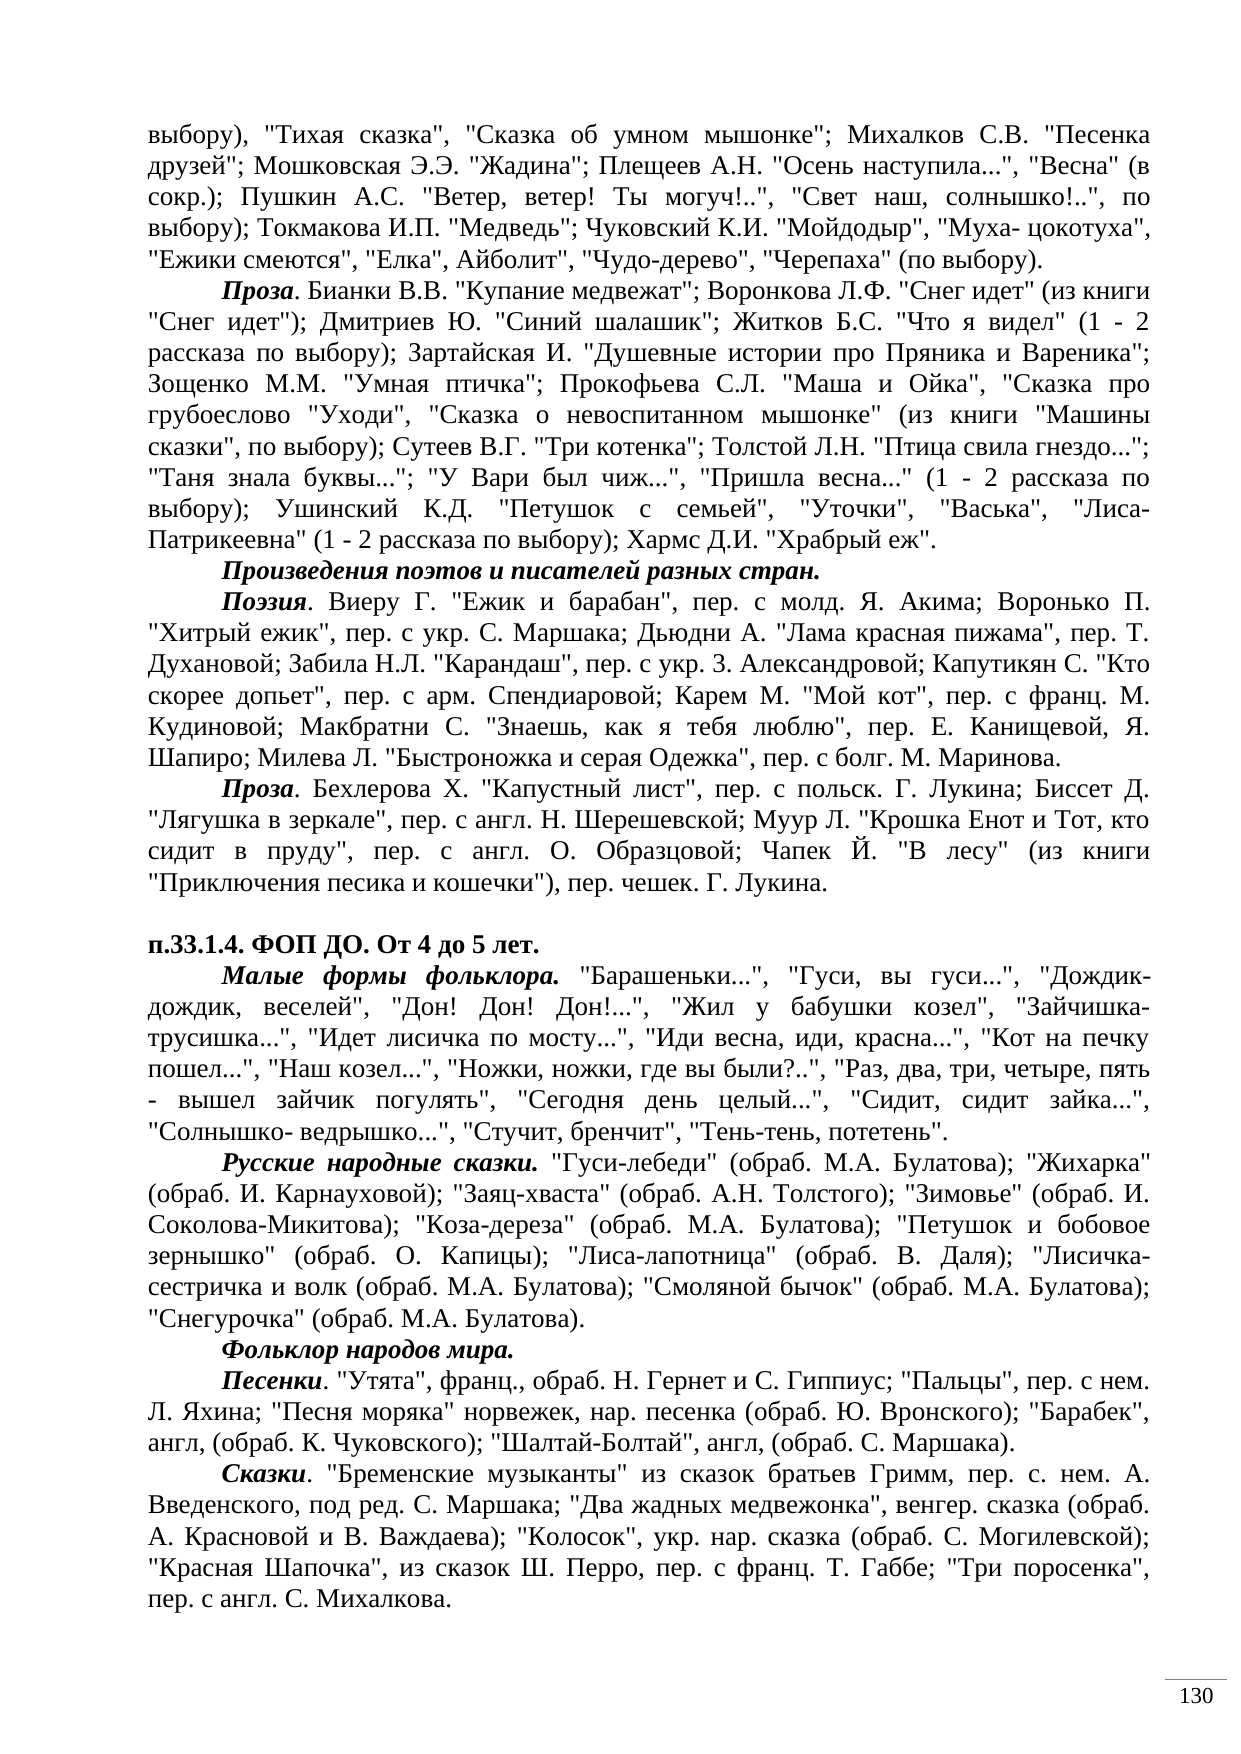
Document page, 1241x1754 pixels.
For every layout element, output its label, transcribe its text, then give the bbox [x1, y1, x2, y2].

text Малые формы фольклора. "Барашеньки...", "Гуси, вы гуси...", "Дождик-дождик, веселей", "Дон! Дон! Дон!...", "Жил у бабушки козел", "Зайчишка-трусишка...", "Идет лисичка по мосту...", "Иди весна, иди, красна...", "Кот на печку пошел...", "Наш козел...", "Ножки, ножки, где вы были?..", "Раз, два, три, четыре, пять - вышел зайчик погулять", "Сегодня день целый...", "Сидит, сидит зайка...", "Солнышко- ведрышко...", "Стучит, бренчит", "Тень-тень, потетень". [148, 959, 1152, 1146]
text п.33.1.4. ФОП ДО. От 4 до 5 лет. [148, 928, 1152, 959]
text Проза. Бианки В.В. "Купание медвежат"; Воронкова Л.Ф. "Снег идет" (из книги "Снег идет"); Дмитриев Ю. "Синий шалашик"; Житков Б.С. "Что я видел" (1 - 2 рассказа по выбору); Зартайская И. "Душевные истории про Пряника и Вареника"; Зощенко М.М. "Умная птичка"; Прокофьева С.Л. "Маша и Ойка", "Сказка про грубоеслово "Уходи", "Сказка о невоспитанном мышонке" (из книги "Машины сказки", по выбору); Сутеев В.Г. "Три котенка"; Толстой Л.Н. "Птица свила гнездо..."; "Таня знала буквы..."; "У Вари был чиж...", "Пришла весна..." (1 - 2 рассказа по выбору); Ушинский К.Д. "Петушок с семьей", "Уточки", "Васька", "Лиса-Патрикеевна" (1 - 2 рассказа по выбору); Хармс Д.И. "Храбрый еж". [148, 274, 1152, 554]
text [148, 118, 1152, 274]
text Поэзия. Виеру Г. "Ежик и барабан", пер. с молд. Я. Акима; Воронько П. "Хитрый ежик", пер. с укр. С. Маршака; Дьюдни А. "Лама красная пижама", пер. Т. Духановой; Забила Н.Л. "Карандаш", пер. с укр. 3. Александровой; Капутикян С. "Кто скорее допьет", пер. с арм. Спендиаровой; Карем М. "Мой кот", пер. с франц. М. Кудиновой; Макбратни С. "Знаешь, как я тебя люблю", пер. Е. Канищевой, Я. Шапиро; Милева Л. "Быстроножка и серая Одежка", пер. с болг. М. Маринова. [148, 585, 1152, 772]
text Песенки. "Утята", франц., обраб. Н. Гернет и С. Гиппиус; "Пальцы", пер. с нем. Л. Яхина; "Песня моряка" норвежек, нар. песенка (обраб. Ю. Вронского); "Барабек", англ, (обраб. К. Чуковского); "Шалтай-Болтай", англ, (обраб. С. Маршака). [148, 1364, 1152, 1457]
text Проза. Бехлерова Х. "Капустный лист", пер. с польск. Г. Лукина; Биссет Д. "Лягушка в зеркале", пер. с англ. Н. Шерешевской; Муур Л. "Крошка Енот и Тот, кто сидит в пруду", пер. с англ. О. Образцовой; Чапек Й. "В лесу" (из книги "Приключения песика и кошечки"), пер. чешек. Г. Лукина. [148, 772, 1152, 897]
text Русские народные сказки. "Гуси-лебеди" (обраб. М.А. Булатова); "Жихарка" (обраб. И. Карнауховой); "Заяц-хваста" (обраб. А.Н. Толстого); "Зимовье" (обраб. И. Соколова-Микитова); "Коза-дереза" (обраб. М.А. Булатова); "Петушок и бобовое зернышко" (обраб. О. Капицы); "Лиса-лапотница" (обраб. В. Даля); "Лисичка- сестричка и волк (обраб. М.А. Булатова); "Смоляной бычок" (обраб. М.А. Булатова); "Снегурочка" (обраб. М.А. Булатова). [148, 1146, 1152, 1333]
text Фольклор народов мира. [148, 1333, 1152, 1364]
text Сказки. "Бременские музыканты" из сказок братьев Гримм, пер. с. нем. А. Введенского, под ред. С. Маршака; "Два жадных медвежонка", венгер. сказка (обраб. А. Красновой и В. Важдаева); "Колосок", укр. нар. сказка (обраб. С. Могилевской); "Красная Шапочка", из сказок Ш. Перро, пер. с франц. Т. Габбе; "Три поросенка", пер. с англ. С. Михалкова. [148, 1457, 1152, 1613]
text Произведения поэтов и писателей разных стран. [148, 554, 1152, 585]
